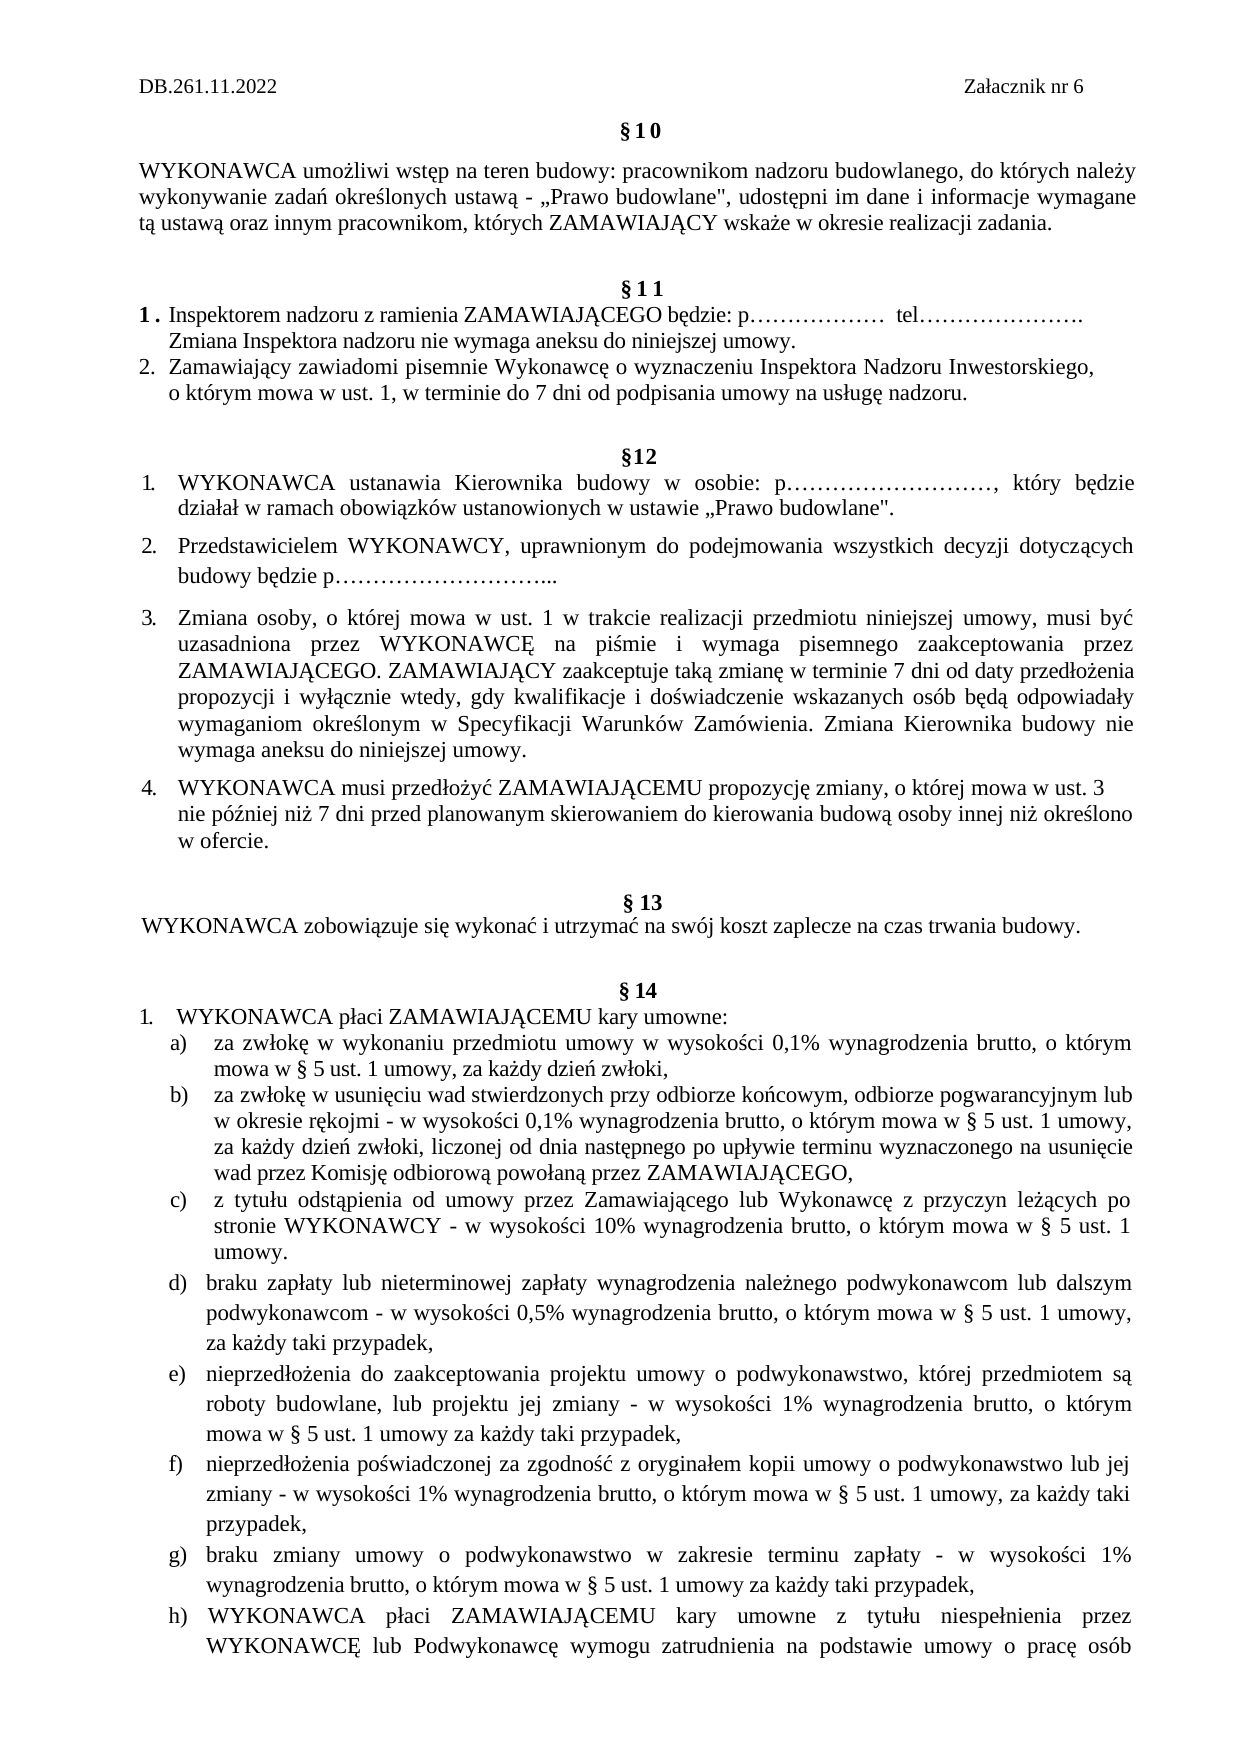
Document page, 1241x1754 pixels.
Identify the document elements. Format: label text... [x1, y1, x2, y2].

list Zmiana osoby, o której mowa w ust. 1 w trakcie realizacji przedmiotu niniejszej umowy, musi być uzasadniona przez WYKONAWCĘ na piśmie i wymaga pisemnego zaakceptowania przez ZAMAWIAJĄCEGO. ZAMAWIAJĄCY zaakceptuje taką zmianę w terminie 7 dni od daty przedłożenia propozycji i wyłącznie wtedy, gdy kwalifikacje i doświadczenie wskazanych osób będą odpowiadały wymaganiom określonym w Specyfikacji Warunków Zamówienia. Zmiana Kierownika budowy nie wymaga aneksu do niniejszej umowy. [141, 604, 1135, 763]
text WYKONAWCA zobowiązuje się wykonać i utrzymać na swój koszt zaplecze na czas trwania budowy. [141, 915, 1093, 939]
list z tytułu odstąpienia od umowy przez Zamawiającego lub Wykonawcę z przyczyn leżących po stronie WYKONAWCY - w wysokości 10% wynagrodzenia brutto, o którym mowa w § 5 ust. 1 umowy. [170, 1186, 1132, 1264]
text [168, 1600, 1133, 1660]
list nieprzedłożenia poświadczonej za zgodność z oryginałem kopii umowy o podwykonawstwo lub jej zmiany - w wysokości 1% wynagrodzenia brutto, o którym mowa w § 5 ust. 1 umowy, za każdy taki przypadek, [168, 1448, 1131, 1538]
text 1. WYKONAWCA płaci ZAMAWIAJĄCEMU kary umowne: [139, 1003, 1137, 1029]
list za zwłokę w wykonaniu przedmiotu umowy w wysokości 0,1% wynagrodzenia brutto, o którym mowa w § 5 ust. 1 umowy, za każdy dzień zwłoki, [170, 1029, 1133, 1082]
text WYKONAWCA umożliwi wstęp na teren budowy: pracownikom nadzoru budowlanego, do których należy wykonywanie zadań określonych ustawą - „Prawo budowlane", udostępni im dane i informacje wymagane tą ustawą oraz innym pracownikom, których ZAMAWIAJĄCY wskaże w okresie realizacji zadania. [139, 158, 1137, 236]
list Inspektorem nadzoru z ramienia ZAMAWIAJĄCEGO będzie: p……………… tel…………………. [139, 301, 1095, 327]
list braku zapłaty lub nieterminowej zapłaty wynagrodzenia należnego podwykonawcom lub dalszym podwykonawcom - w wysokości 0,5% wynagrodzenia brutto, o którym mowa w § 5 ust. 1 umowy, za każdy taki przypadek, [168, 1267, 1132, 1357]
list nieprzedłożenia do zaakceptowania projektu umowy o podwykonawstwo, której przedmiotem są roboty budowlane, lub projektu jej zmiany - w wysokości 1% wynagrodzenia brutto, o którym mowa w § 5 ust. 1 umowy za każdy taki przypadek, [168, 1357, 1133, 1447]
list WYKONAWCA ustanawia Kierownika budowy w osobie: p………………………, który będzie działał w ramach obowiązków ustanowionych w ustawie „Prawo budowlane". [141, 470, 1135, 521]
list WYKONAWCA musi przedłożyć ZAMAWIAJĄCEMU propozycję zmiany, o której mowa w ust. 3 nie później niż 7 dni przed planowanym skierowaniem do kierowania budową osoby innej niż określono w ofercie. [141, 774, 1133, 853]
text § 14 [139, 977, 1137, 1003]
text § 13 [141, 891, 1093, 915]
text §11 [140, 275, 1095, 301]
text §10 [139, 118, 1137, 144]
list Przedstawicielem WYKONAWCY, uprawnionym do podejmowania wszystkich decyzji dotyczących budowy będzie p………………………... [141, 530, 1133, 590]
list za zwłokę w usunięciu wad stwierdzonych przy odbiorze końcowym, odbiorze pogwarancyjnym lub w okresie rękojmi - w wysokości 0,1% wynagrodzenia brutto, o którym mowa w § 5 ust. 1 umowy, za każdy dzień zwłoki, liczonej od dnia następnego po upływie terminu wyznaczonego na usunięcie wad przez Komisję odbiorową powołaną przez ZAMAWIAJĄCEGO, [170, 1082, 1133, 1186]
text §12 [140, 444, 1137, 470]
list braku zmiany umowy o podwykonawstwo w zakresie terminu zapłaty - w wysokości 1% wynagrodzenia brutto, o którym mowa w § 5 ust. 1 umowy za każdy taki przypadek, [168, 1539, 1132, 1599]
text Zmiana Inspektora nadzoru nie wymaga aneksu do niniejszej umowy. [168, 327, 1095, 353]
list Zamawiający zawiadomi pisemnie Wykonawcę o wyznaczeniu Inspektora Nadzoru Inwestorskiego, o którym mowa w ust. 1, w terminie do 7 dni od podpisania umowy na usługę nadzoru. [139, 353, 1095, 406]
